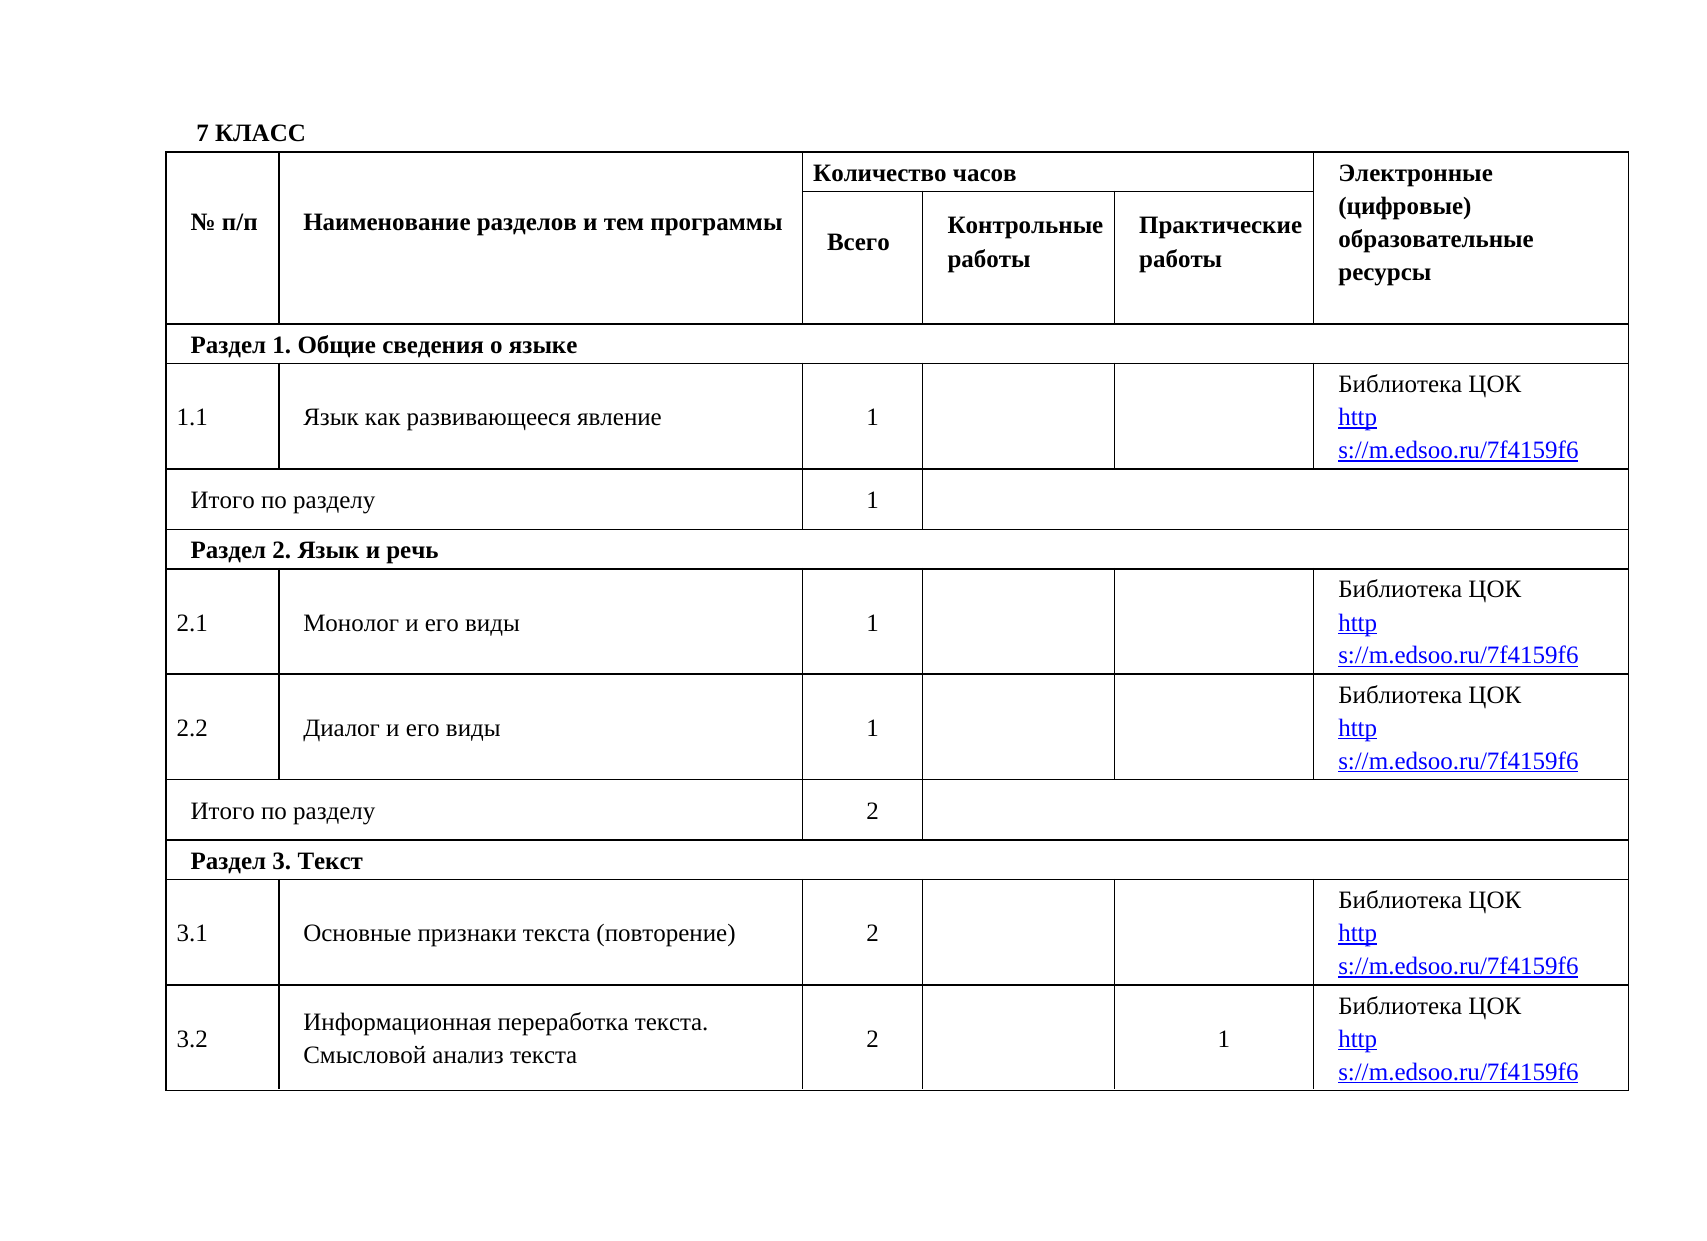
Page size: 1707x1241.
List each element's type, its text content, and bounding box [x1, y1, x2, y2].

table_cell [923, 780, 1628, 839]
table_cell Библиотека ЦОК https://m.edsoo.ru/7f4159f6 [1314, 364, 1628, 468]
table_cell 3.2 [167, 986, 278, 1089]
table_cell Раздел 1. Общие сведения о языке [167, 325, 1628, 362]
table_header Наименование разделов и тем программы [280, 153, 802, 323]
table_cell Основные признаки текста (повторение) [280, 880, 802, 984]
table_cell Итого по разделу [167, 470, 802, 528]
table_cell 1 [803, 570, 922, 673]
table_header Электронные (цифровые) образовательные ресурсы [1314, 153, 1628, 323]
table_cell Язык как развивающееся явление [280, 364, 802, 468]
text 7 КЛАСС [190, 118, 1618, 147]
table_cell 1 [803, 470, 922, 528]
table_cell [923, 570, 1114, 673]
table_cell [923, 986, 1114, 1089]
table_cell Диалог и его виды [280, 675, 802, 779]
table_cell [923, 364, 1114, 468]
table_cell 1.1 [167, 364, 278, 468]
table_cell [923, 880, 1114, 984]
table_cell Библиотека ЦОК https://m.edsoo.ru/7f4159f6 [1314, 675, 1628, 779]
table_cell Раздел 2. Язык и речь [167, 530, 1628, 568]
table_cell [923, 675, 1114, 779]
table_cell [923, 470, 1628, 528]
table_cell 2 [803, 780, 922, 839]
table_cell [1115, 570, 1313, 673]
table_cell [1115, 675, 1313, 779]
table_cell [1115, 364, 1313, 468]
table_cell 2 [803, 880, 922, 984]
table_cell 1 [803, 364, 922, 468]
table_cell Итого по разделу [167, 780, 802, 839]
table_cell 1 [1115, 986, 1313, 1089]
table_cell 2 [803, 986, 922, 1089]
table_header № п/п [167, 153, 278, 323]
table_cell 1 [803, 675, 922, 779]
table_cell 3.1 [167, 880, 278, 984]
table_header Количество часов [803, 153, 1313, 191]
table_cell Практические работы [1115, 192, 1313, 323]
table_cell 2.1 [167, 570, 278, 673]
table_cell Монолог и его виды [280, 570, 802, 673]
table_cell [1314, 880, 1628, 984]
table_cell Всего [803, 192, 922, 323]
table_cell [1314, 986, 1628, 1089]
table_cell Контрольные работы [923, 192, 1114, 323]
table_cell Библиотека ЦОК https://m.edsoo.ru/7f4159f6 [1314, 570, 1628, 673]
table_cell Информационная переработка текста. Смысловой анализ текста [280, 986, 802, 1089]
table_cell Раздел 3. Текст [167, 841, 1628, 879]
table_cell [1115, 880, 1313, 984]
table_cell 2.2 [167, 675, 278, 779]
